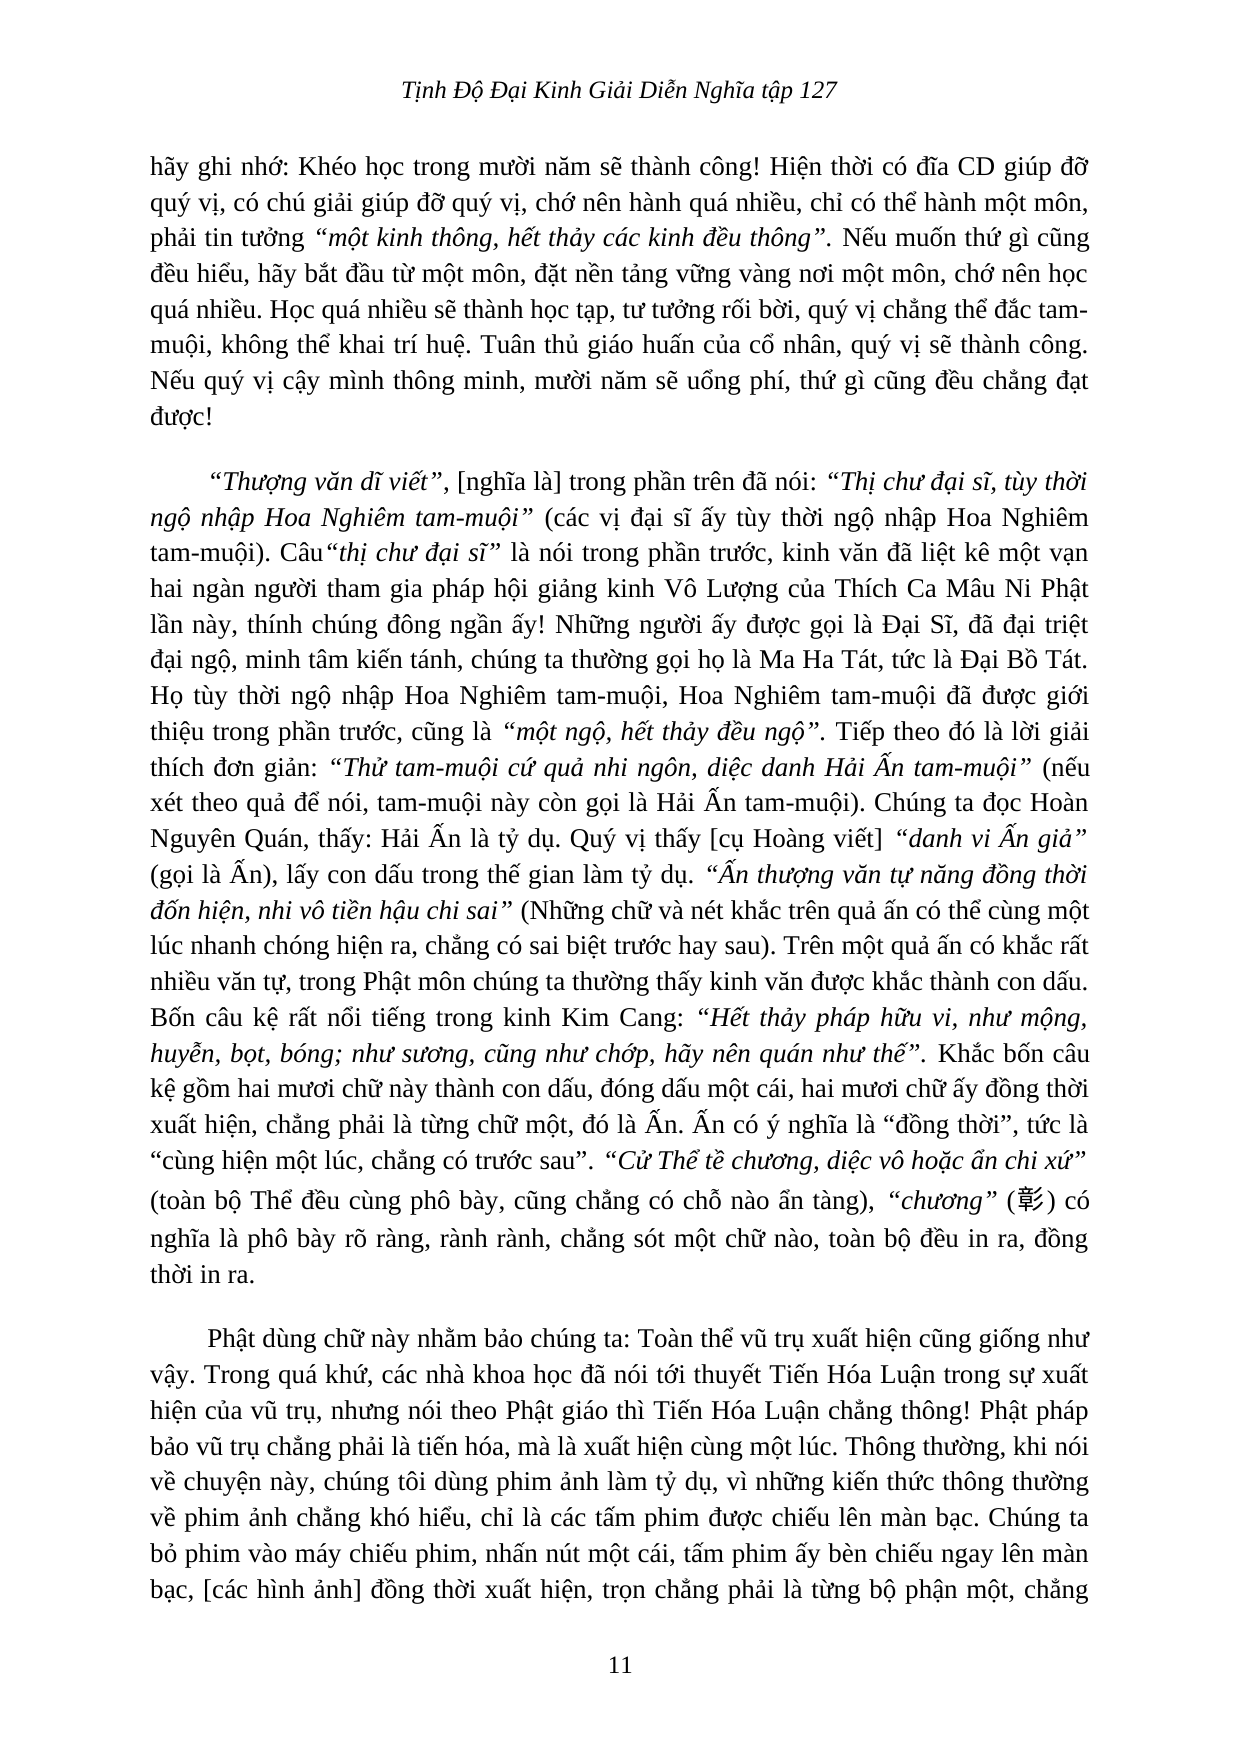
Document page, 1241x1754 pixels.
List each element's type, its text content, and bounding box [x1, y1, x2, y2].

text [150, 150, 1090, 431]
text “Thượng văn dĩ viết”, [nghĩa là] trong phần trên đã nói: “Thị chư đại sĩ, tùy thời ngộ nhập Hoa Nghiêm tam-muội” (các vị đại sĩ ấy tùy thời ngộ nhập Hoa Nghiêm tam-muội). Câu“thị chư đại sĩ” là nói trong phần trước, kinh văn đã liệt kê một vạn hai ngàn người tham gia pháp hội giảng kinh Vô Lượng của Thích Ca Mâu Ni Phật lần này, thính chúng đông ngần ấy! Những người ấy được gọi là Đại Sĩ, đã đại triệt đại ngộ, minh tâm kiến tánh, chúng ta thường gọi họ là Ma Ha Tát, tức là Đại Bồ Tát. Họ tùy thời ngộ nhập Hoa Nghiêm tam-muội, Hoa Nghiêm tam-muội đã được giới thiệu trong phần trước, cũng là “một ngộ, hết thảy đều ngộ”. Tiếp theo đó là lời giải thích đơn giản: “Thử tam-muội cứ quả nhi ngôn, diệc danh Hải Ấn tam-muội” (nếu xét theo quả để nói, tam-muội này còn gọi là Hải Ấn tam-muội). Chúng ta đọc Hoàn Nguyên Quán, thấy: Hải Ấn là tỷ dụ. Quý vị thấy [cụ Hoàng viết] “danh vi Ấn giả” (gọi là Ấn), lấy con dấu trong thế gian làm tỷ dụ. “Ấn thượng văn tự năng đồng thời đốn hiện, nhi vô tiền hậu chi sai” (Những chữ và nét khắc trên quả ấn có thể cùng một lúc nhanh chóng hiện ra, chẳng có sai biệt trước hay sau). Trên một quả ấn có khắc rất nhiều văn tự, trong Phật môn chúng ta thường thấy kinh văn được khắc thành con dấu. Bốn câu kệ rất nổi tiếng trong kinh Kim Cang: “Hết thảy pháp hữu vi, như mộng, huyễn, bọt, bóng; như sương, cũng như chớp, hãy nên quán như thế”. Khắc bốn câu kệ gồm hai mươi chữ này thành con dấu, đóng dấu một cái, hai mươi chữ ấy đồng thời xuất hiện, chẳng phải là từng chữ một, đó là Ấn. Ấn có ý nghĩa là “đồng thời”, tức là “cùng hiện một lúc, chẳng có trước sau”. “Cử Thể tề chương, diệc vô hoặc ẩn chi xứ” (toàn bộ Thể đều cùng phô bày, cũng chẳng có chỗ nào ẩn tàng), “chương” (彰) có nghĩa là phô bày rõ ràng, rành rành, chẳng sót một chữ nào, toàn bộ đều in ra, đồng thời in ra. [150, 465, 1090, 1289]
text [150, 1323, 1090, 1604]
